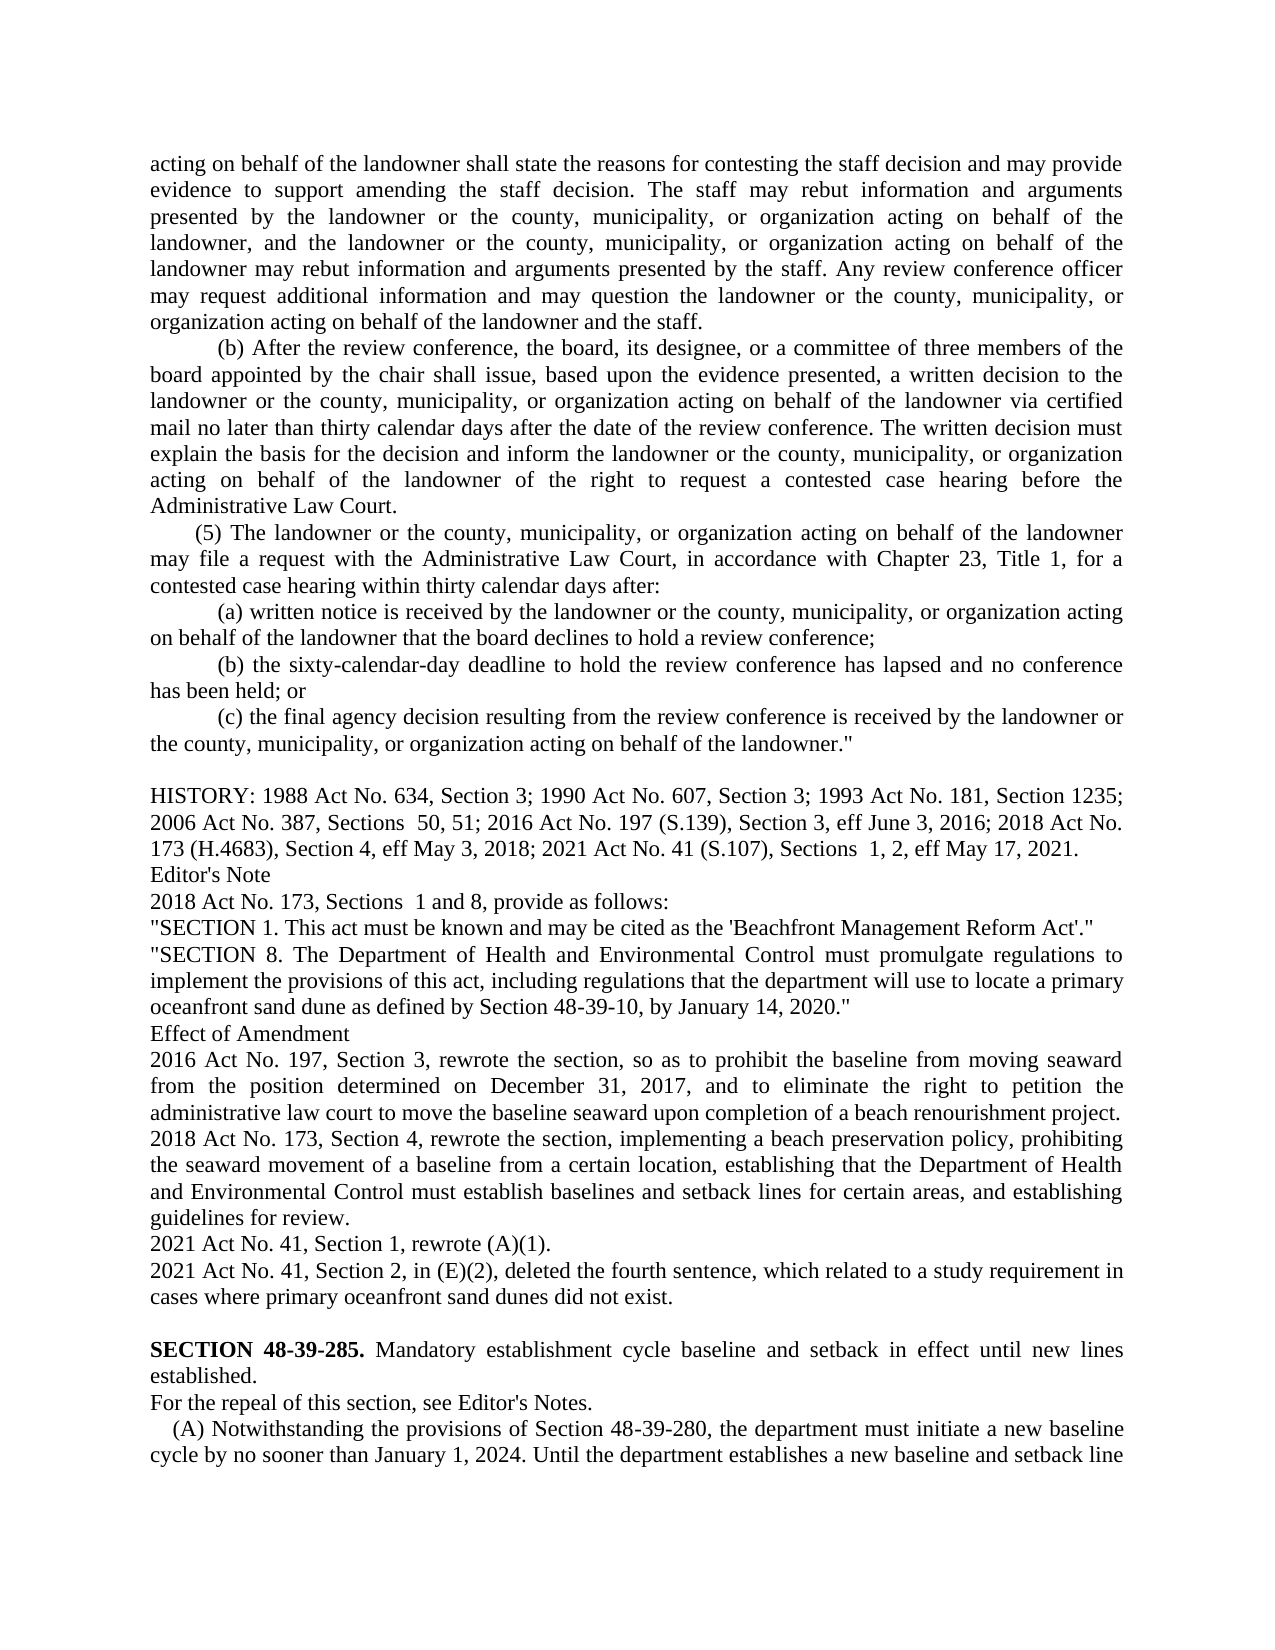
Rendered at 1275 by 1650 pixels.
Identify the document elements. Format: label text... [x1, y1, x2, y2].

text Effect of Amendment [150, 1020, 1125, 1046]
text "SECTION 8. The Department of Health and Environmental Control must promulgate regulations to implement the provisions of this act, including regulations that the department will use to locate a primary oceanfront sand dune as defined by Section 48-39-10, by January 14, 2020." [150, 941, 1125, 1020]
text 2021 Act No. 41, Section 2, in (E)(2), deleted the fourth sentence, which related to a study requirement in cases where primary oceanfront sand dunes did not exist. [150, 1257, 1125, 1309]
text (5) The landowner or the county, municipality, or organization acting on behalf of the landowner may file a request with the Administrative Law Court, in accordance with Chapter 23, Title 1, for a contested case hearing within thirty calendar days after: [150, 519, 1125, 598]
text 2016 Act No. 197, Section 3, rewrote the section, so as to prohibit the baseline from moving seaward from the position determined on December 31, 2017, and to eliminate the right to petition the administrative law court to move the baseline seaward upon completion of a beach renourishment project. [150, 1046, 1125, 1125]
text 2018 Act No. 173, Sections 1 and 8, provide as follows: [150, 888, 1125, 914]
text (b) the sixty-calendar-day deadline to hold the review conference has lapsed and no conference has been held; or [150, 651, 1125, 703]
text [150, 1415, 1125, 1468]
text (a) written notice is received by the landowner or the county, municipality, or organization acting on behalf of the landowner that the board declines to hold a review conference; [150, 598, 1125, 651]
text SECTION 48-39-285. Mandatory establishment cycle baseline and setback in effect until new lines established. [150, 1336, 1125, 1389]
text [150, 150, 1125, 334]
text (b) After the review conference, the board, its designee, or a committee of three members of the board appointed by the chair shall issue, based upon the evidence presented, a written decision to the landowner or the county, municipality, or organization acting on behalf of the landowner via certified mail no later than thirty calendar days after the date of the review conference. The written decision must explain the basis for the decision and inform the landowner or the county, municipality, or organization acting on behalf of the landowner of the right to request a contested case hearing before the Administrative Law Court. [150, 334, 1125, 519]
text HISTORY: 1988 Act No. 634, Section 3; 1990 Act No. 607, Section 3; 1993 Act No. 181, Section 1235; 2006 Act No. 387, Sections 50, 51; 2016 Act No. 197 (S.139), Section 3, eff June 3, 2016; 2018 Act No. 173 (H.4683), Section 4, eff May 3, 2018; 2021 Act No. 41 (S.107), Sections 1, 2, eff May 17, 2021. [150, 782, 1125, 862]
text 2018 Act No. 173, Section 4, rewrote the section, implementing a beach preservation policy, prohibiting the seaward movement of a baseline from a certain location, establishing that the Department of Health and Environmental Control must establish baselines and setback lines for certain areas, and establishing guidelines for review. [150, 1125, 1125, 1231]
text "SECTION 1. This act must be known and may be cited as the 'Beachfront Management Reform Act'." [150, 914, 1125, 941]
text For the repeal of this section, see Editor's Notes. [150, 1389, 1125, 1415]
text 2021 Act No. 41, Section 1, rewrote (A)(1). [150, 1231, 1125, 1257]
text Editor's Note [150, 862, 1125, 888]
text (c) the final agency decision resulting from the review conference is received by the landowner or the county, municipality, or organization acting on behalf of the landowner." [150, 703, 1125, 756]
